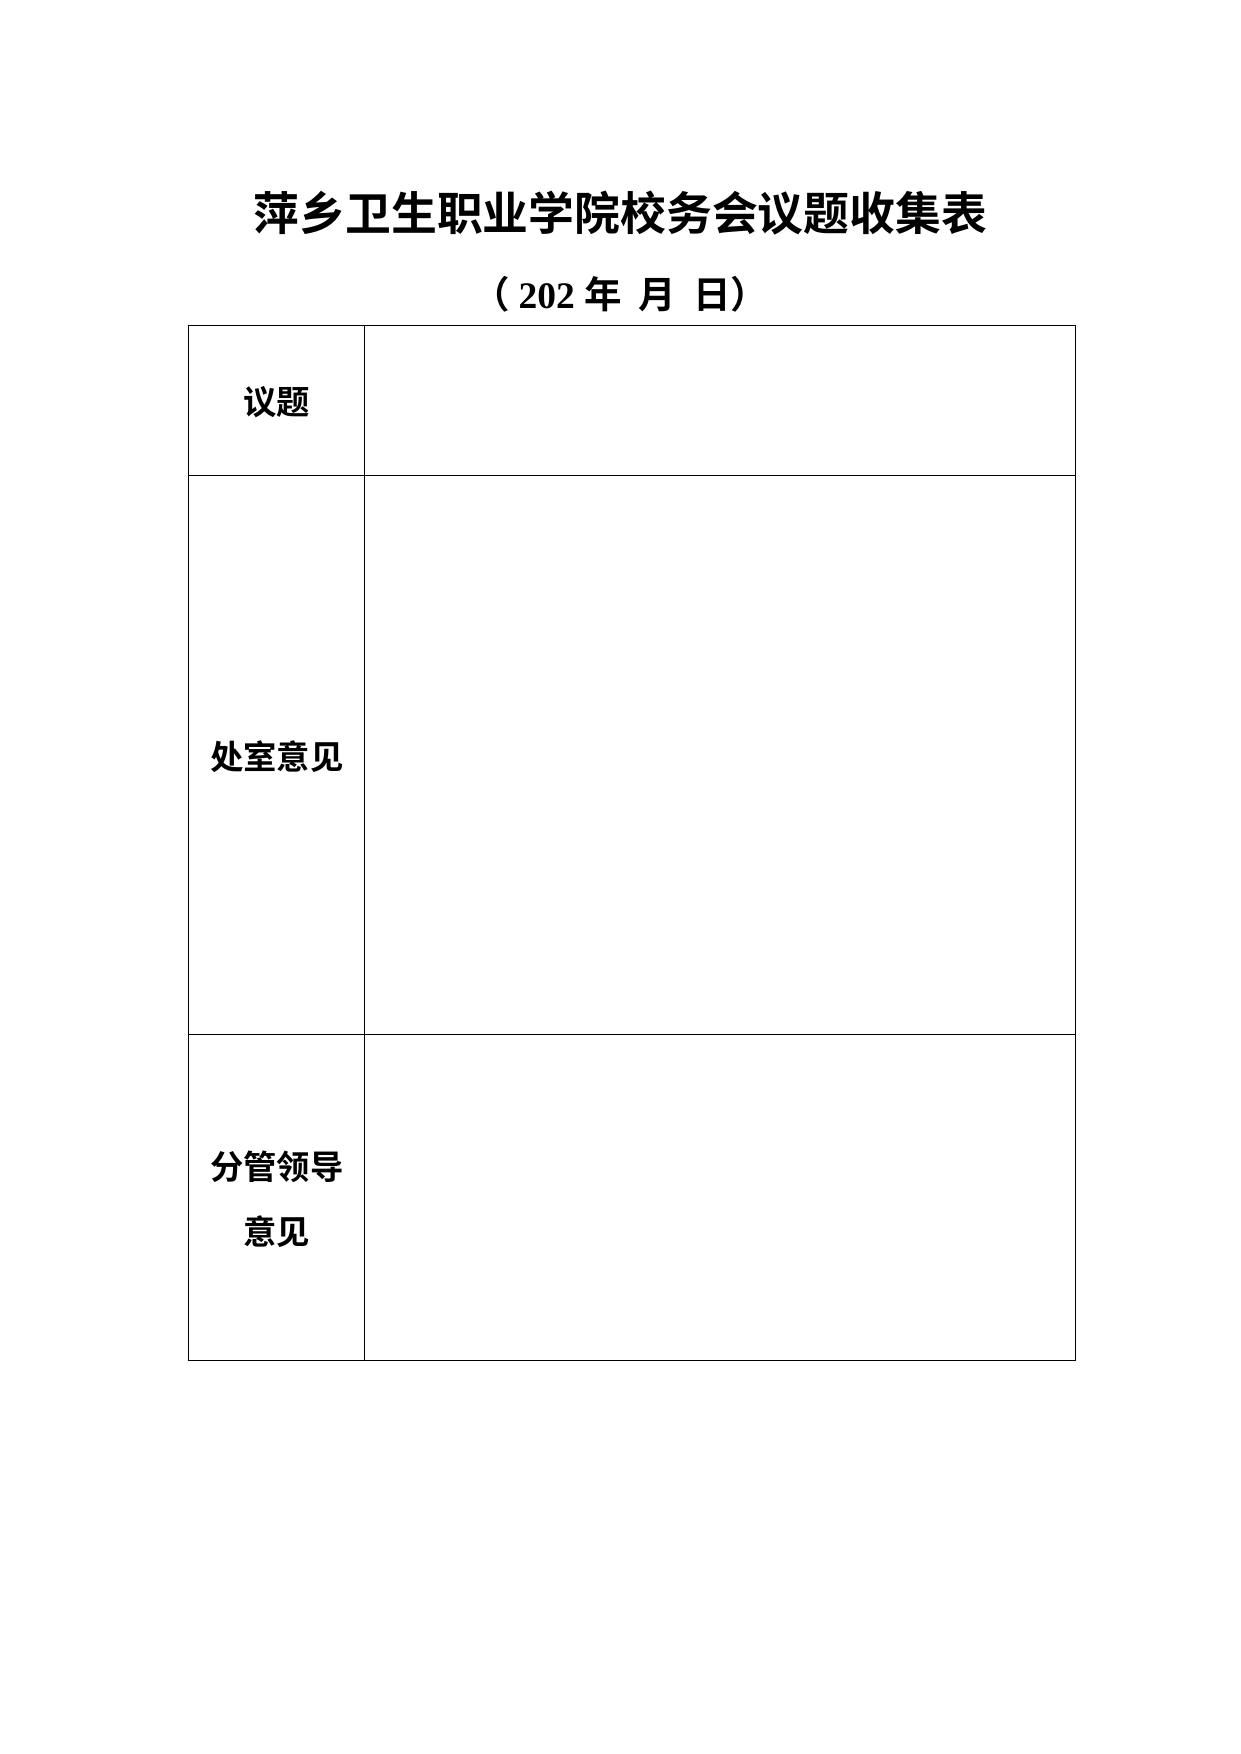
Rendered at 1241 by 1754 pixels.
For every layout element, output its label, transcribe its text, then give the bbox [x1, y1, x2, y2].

table_header [365, 326, 1075, 474]
text 萍乡卫生职业学院校务会议题收集表 [187, 162, 1053, 259]
table_header 议题 [189, 326, 364, 474]
table_cell 分管领导意见 [189, 1035, 364, 1360]
text （ 202 年 月 日） [187, 259, 1053, 324]
table_cell [365, 1035, 1075, 1360]
table_cell [365, 476, 1075, 1034]
table_cell 处室意见 [189, 476, 364, 1034]
